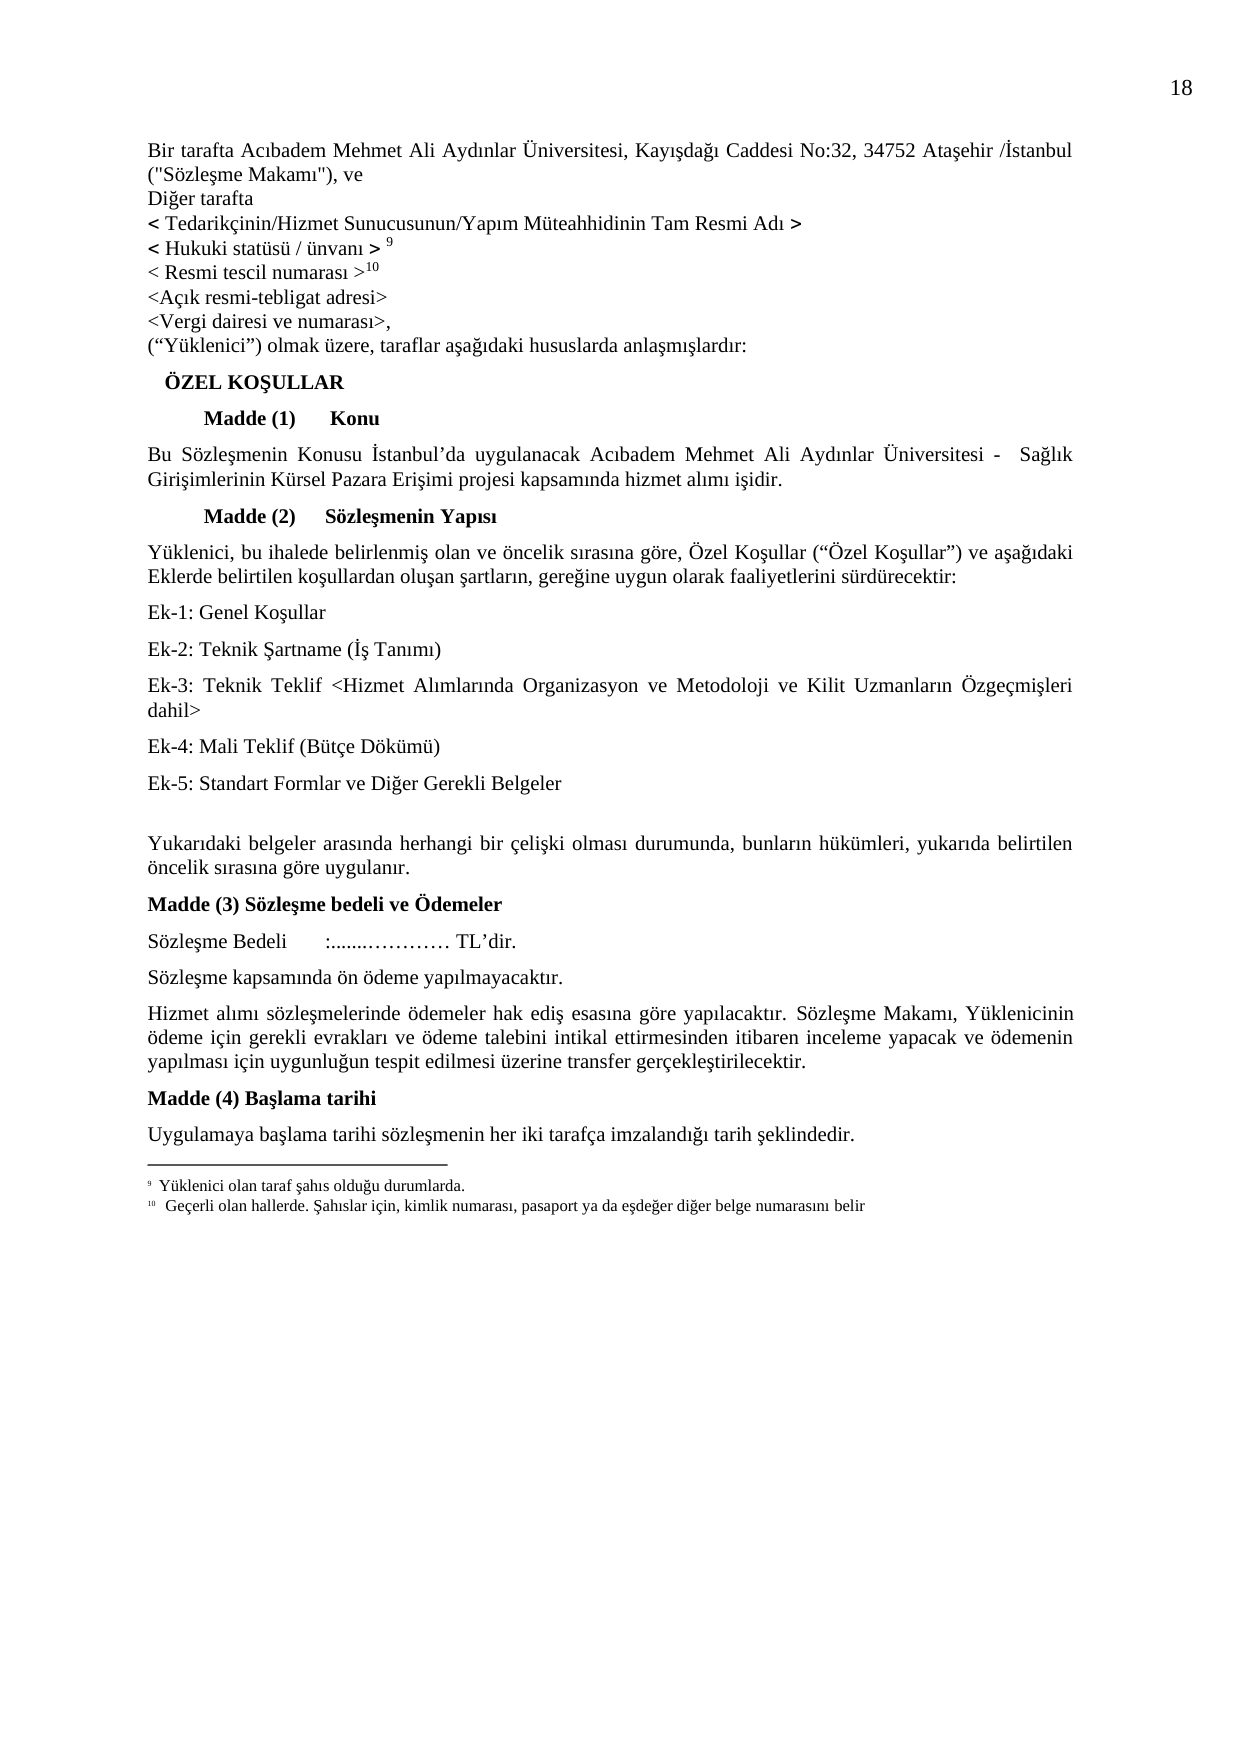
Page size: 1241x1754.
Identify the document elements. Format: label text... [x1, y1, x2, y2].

text <Açık resmi-tebligat adresi> [147, 284, 1074, 309]
text Madde (4) Başlama tarihi [147, 1086, 1074, 1110]
text Uygulamaya başlama tarihi sözleşmenin her iki tarafça imzalandığı tarih şeklindedir. [147, 1122, 1074, 1146]
text Madde (1) Konu [204, 406, 1074, 430]
text <Vergi dairesi ve numarası>, [147, 309, 1074, 333]
text  Tedarikçinin/Hizmet Sunucusunun/Yapım Müteahhidinin Tam Resmi Adı  [147, 210, 1074, 235]
text Hizmet alımı sözleşmelerinde ödemeler hak ediş esasına göre yapılacaktır. Sözleşme Makamı, Yüklenicinin ödeme için gerekli evrakları ve ödeme talebini intikal ettirmesinden itibaren inceleme yapacak ve ödemenin yapılması için uygunluğun tespit edilmesi üzerine transfer gerçekleştirilecektir. [147, 1001, 1074, 1073]
text Ek-5: Standart Formlar ve Diğer Gerekli Belgeler [147, 771, 1074, 794]
text Sözleşme Bedeli :.......………… TL’dir. [147, 928, 1074, 953]
list Geçerli olan hallerde. Şahıslar için, kimlik numarası, pasaport ya da eşdeğer diğer belge numarasını belir [147, 1196, 1074, 1215]
subtitle Madde (3) Sözleşme bedeli ve Ödemeler [147, 892, 1074, 916]
text Ek-4: Mali Teklif (Bütçe Dökümü) [147, 734, 1074, 758]
text Sözleşme kapsamında ön ödeme yapılmayacaktır. [147, 965, 1074, 989]
text Bu Sözleşmenin Konusu İstanbul’da uygulanacak Acıbadem Mehmet Ali Aydınlar Üniversitesi - Sağlık Girişimlerinin Kürsel Pazara Erişimi projesi kapsamında hizmet alımı işidir. [147, 442, 1074, 491]
text Ek-1: Genel Koşullar [147, 600, 1074, 624]
text (“Yüklenici”) olmak üzere, taraflar aşağıdaki hususlarda anlaşmışlardır: [147, 333, 1074, 357]
text < Resmi tescil numarası >10 [147, 260, 1074, 284]
text Diğer tarafta [147, 186, 1074, 210]
subtitle Madde (2) Sözleşmenin Yapısı [204, 503, 1074, 528]
text Ek-2: Teknik Şartname (İş Tanımı) [147, 637, 1074, 661]
list Yüklenici olan taraf şahıs olduğu durumlarda. [147, 1167, 1074, 1195]
text Yüklenici, bu ihalede belirlenmiş olan ve öncelik sırasına göre, Özel Koşullar (“Özel Koşullar”) ve aşağıdaki Eklerde belirtilen koşullardan oluşan şartların, gereğine uygun olarak faaliyetlerini sürdürecektir: [147, 540, 1074, 588]
subtitle ÖZEL KOŞULLAR [164, 370, 1074, 394]
text Ek-3: Teknik Teklif <Hizmet Alımlarında Organizasyon ve Metodoloji ve Kilit Uzmanların Özgeçmişleri dahil> [147, 673, 1074, 722]
text Yukarıdaki belgeler arasında herhangi bir çelişki olması durumunda, bunların hükümleri, yukarıda belirtilen öncelik sırasına göre uygulanır. [147, 831, 1074, 879]
text Bir tarafta Acıbadem Mehmet Ali Aydınlar Üniversitesi, Kayışdağı Caddesi No:32, 34752 Ataşehir /İstanbul ("Sözleşme Makamı"), ve [147, 137, 1074, 186]
text  Hukuki statüsü / ünvanı  9 [147, 235, 1074, 260]
